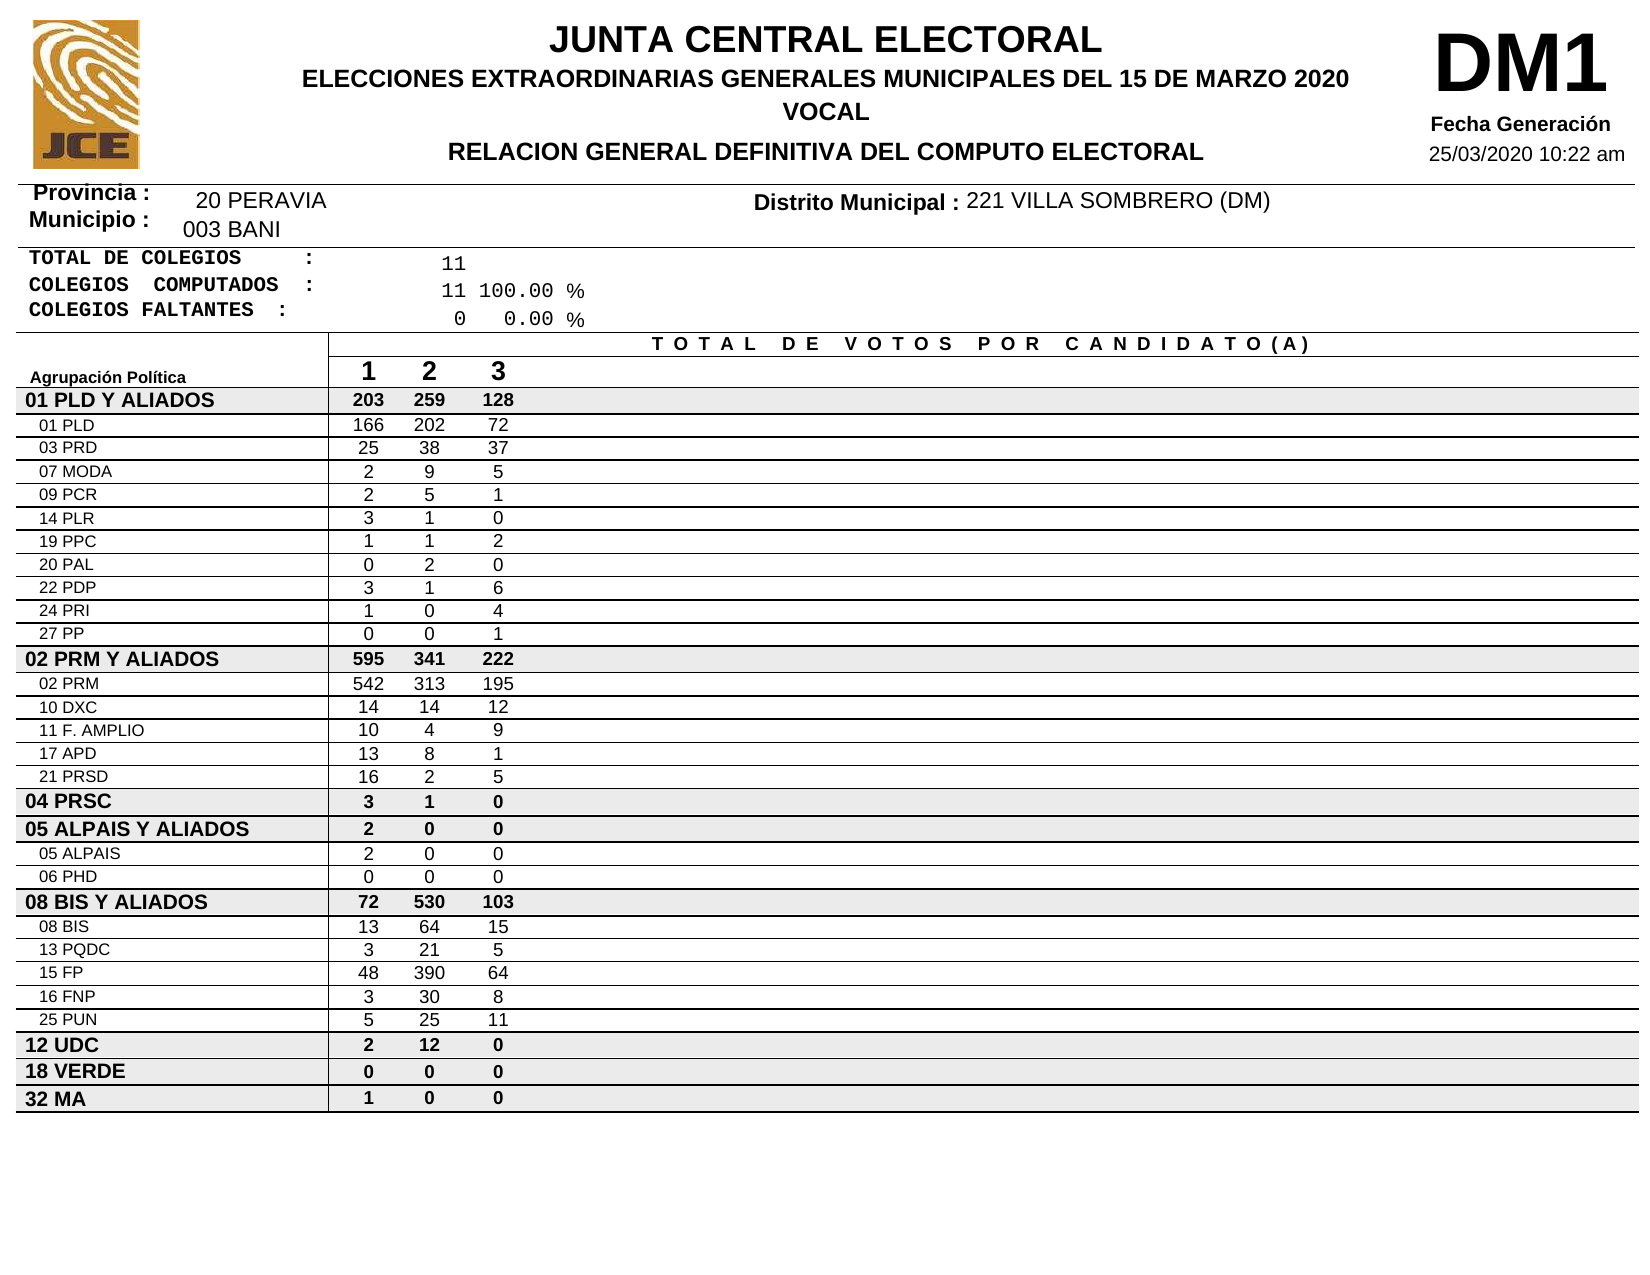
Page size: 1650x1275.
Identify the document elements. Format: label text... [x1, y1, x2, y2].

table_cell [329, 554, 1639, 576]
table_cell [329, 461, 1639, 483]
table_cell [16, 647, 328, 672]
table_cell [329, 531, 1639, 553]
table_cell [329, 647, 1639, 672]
text Distrito Municipal : 221 VILLA SOMBRERO (DM) [753, 187, 1650, 215]
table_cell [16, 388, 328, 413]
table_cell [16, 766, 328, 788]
text 11 [441, 253, 1650, 276]
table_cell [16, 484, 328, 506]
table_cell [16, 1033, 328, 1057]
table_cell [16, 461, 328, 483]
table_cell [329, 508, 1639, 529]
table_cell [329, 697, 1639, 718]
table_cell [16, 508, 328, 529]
text 003 BANI [183, 216, 331, 242]
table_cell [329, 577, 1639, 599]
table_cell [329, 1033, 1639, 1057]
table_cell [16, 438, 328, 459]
text 0 0.00 % [454, 306, 1650, 332]
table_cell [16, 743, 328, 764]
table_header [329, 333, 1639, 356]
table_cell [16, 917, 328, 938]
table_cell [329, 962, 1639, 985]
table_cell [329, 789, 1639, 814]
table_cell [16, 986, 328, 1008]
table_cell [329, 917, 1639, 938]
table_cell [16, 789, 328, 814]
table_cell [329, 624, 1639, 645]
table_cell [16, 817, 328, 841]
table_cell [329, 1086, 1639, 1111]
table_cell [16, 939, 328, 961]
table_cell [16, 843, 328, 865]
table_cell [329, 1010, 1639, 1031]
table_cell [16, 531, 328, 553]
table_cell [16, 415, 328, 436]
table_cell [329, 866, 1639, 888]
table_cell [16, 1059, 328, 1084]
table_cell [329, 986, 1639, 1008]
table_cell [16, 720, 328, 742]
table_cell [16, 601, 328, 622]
text Provincia : Municipio : [29, 185, 157, 233]
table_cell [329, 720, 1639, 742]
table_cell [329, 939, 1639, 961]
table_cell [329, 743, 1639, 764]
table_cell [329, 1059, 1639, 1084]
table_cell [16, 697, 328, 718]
text 20 PERAVIA [195, 187, 331, 214]
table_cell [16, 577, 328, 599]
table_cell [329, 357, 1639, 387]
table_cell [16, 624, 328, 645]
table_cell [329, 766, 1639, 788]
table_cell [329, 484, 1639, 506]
picture [32, 20, 140, 169]
text 11 100.00 % [441, 278, 1650, 303]
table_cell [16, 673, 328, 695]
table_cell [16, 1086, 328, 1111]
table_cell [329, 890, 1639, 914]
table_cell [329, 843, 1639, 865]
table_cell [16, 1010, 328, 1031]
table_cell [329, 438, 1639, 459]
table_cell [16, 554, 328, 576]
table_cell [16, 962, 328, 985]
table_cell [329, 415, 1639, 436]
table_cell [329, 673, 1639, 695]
text TOTAL DE COLEGIOS : COLEGIOS COMPUTADOS : COLEGIOS FALTANTES : [29, 248, 315, 323]
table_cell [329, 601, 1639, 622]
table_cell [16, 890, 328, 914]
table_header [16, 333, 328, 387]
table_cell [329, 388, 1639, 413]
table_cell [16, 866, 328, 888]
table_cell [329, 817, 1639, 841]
